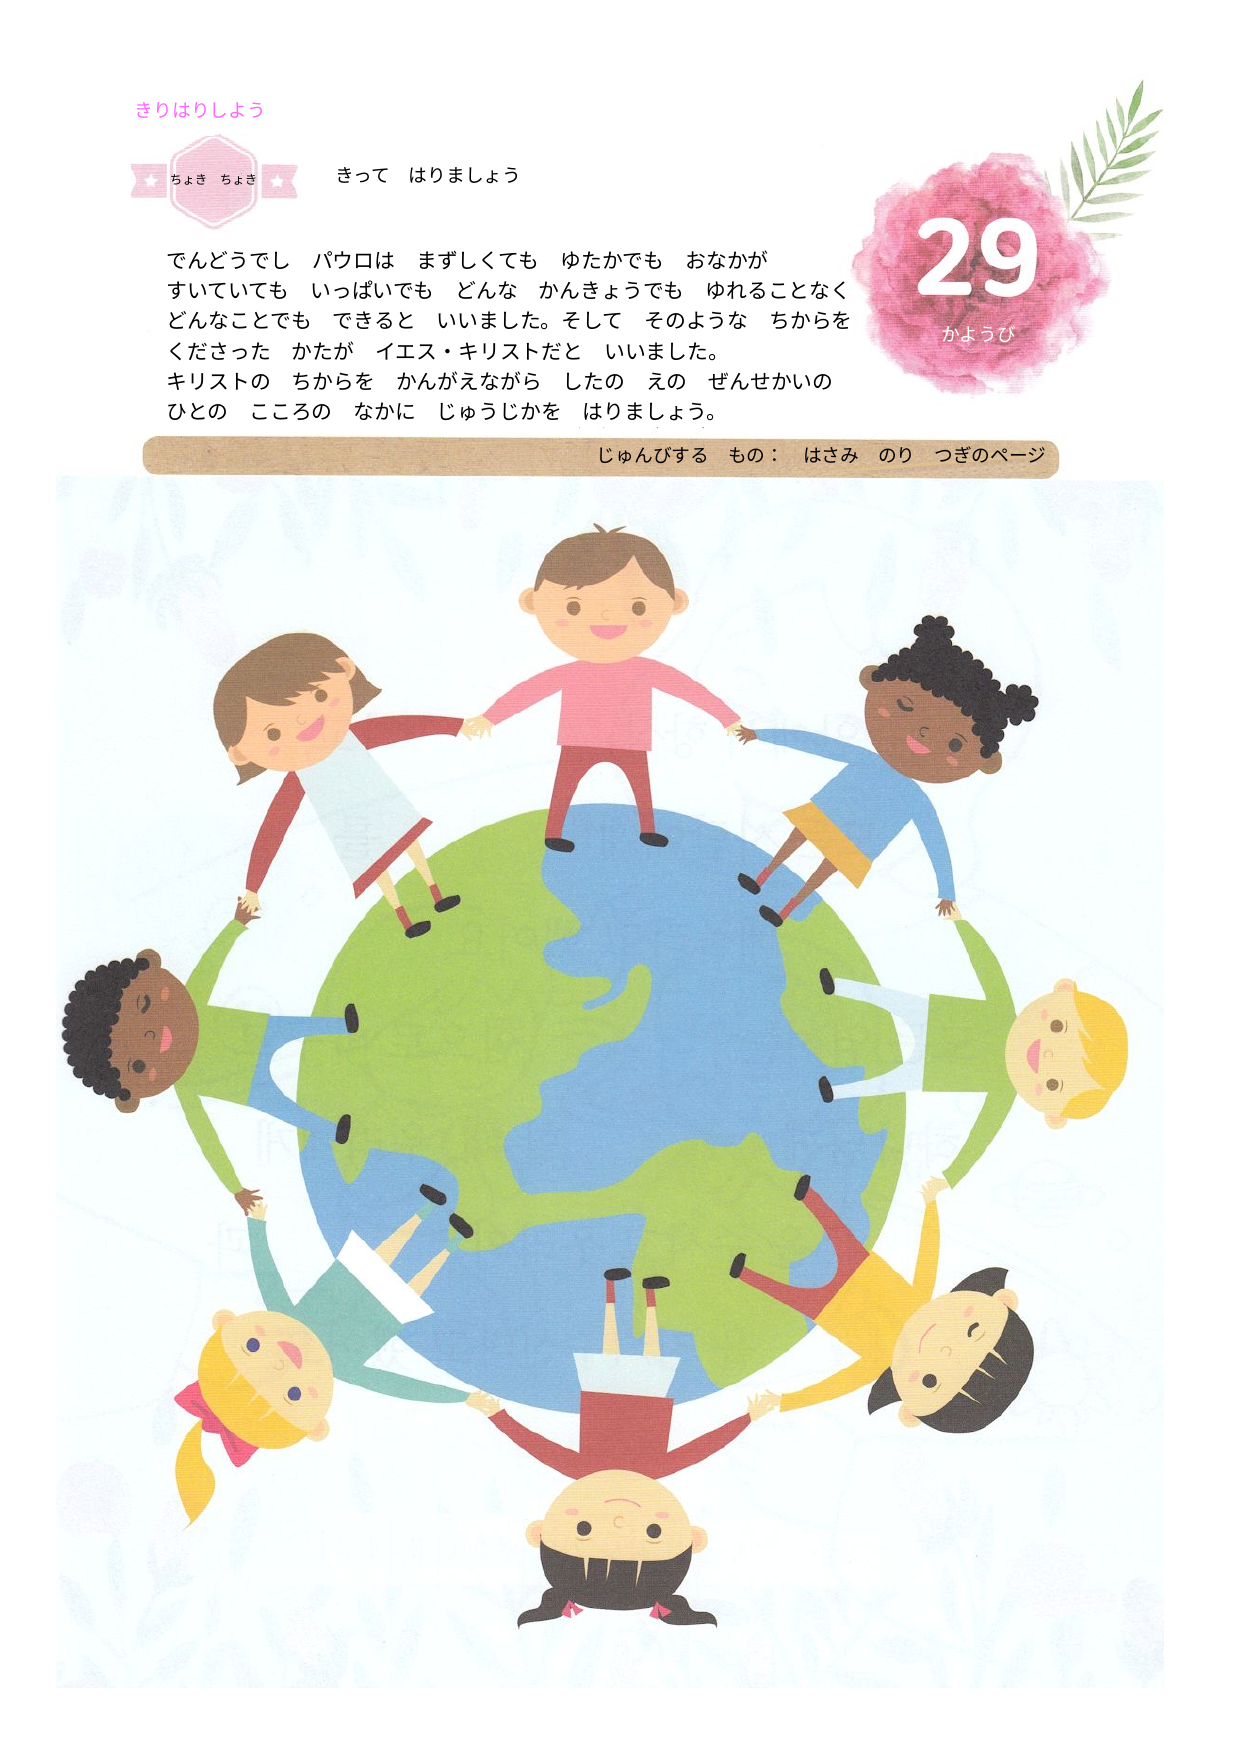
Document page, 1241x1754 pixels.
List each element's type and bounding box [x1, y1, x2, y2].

picture [56, 58, 1165, 1688]
